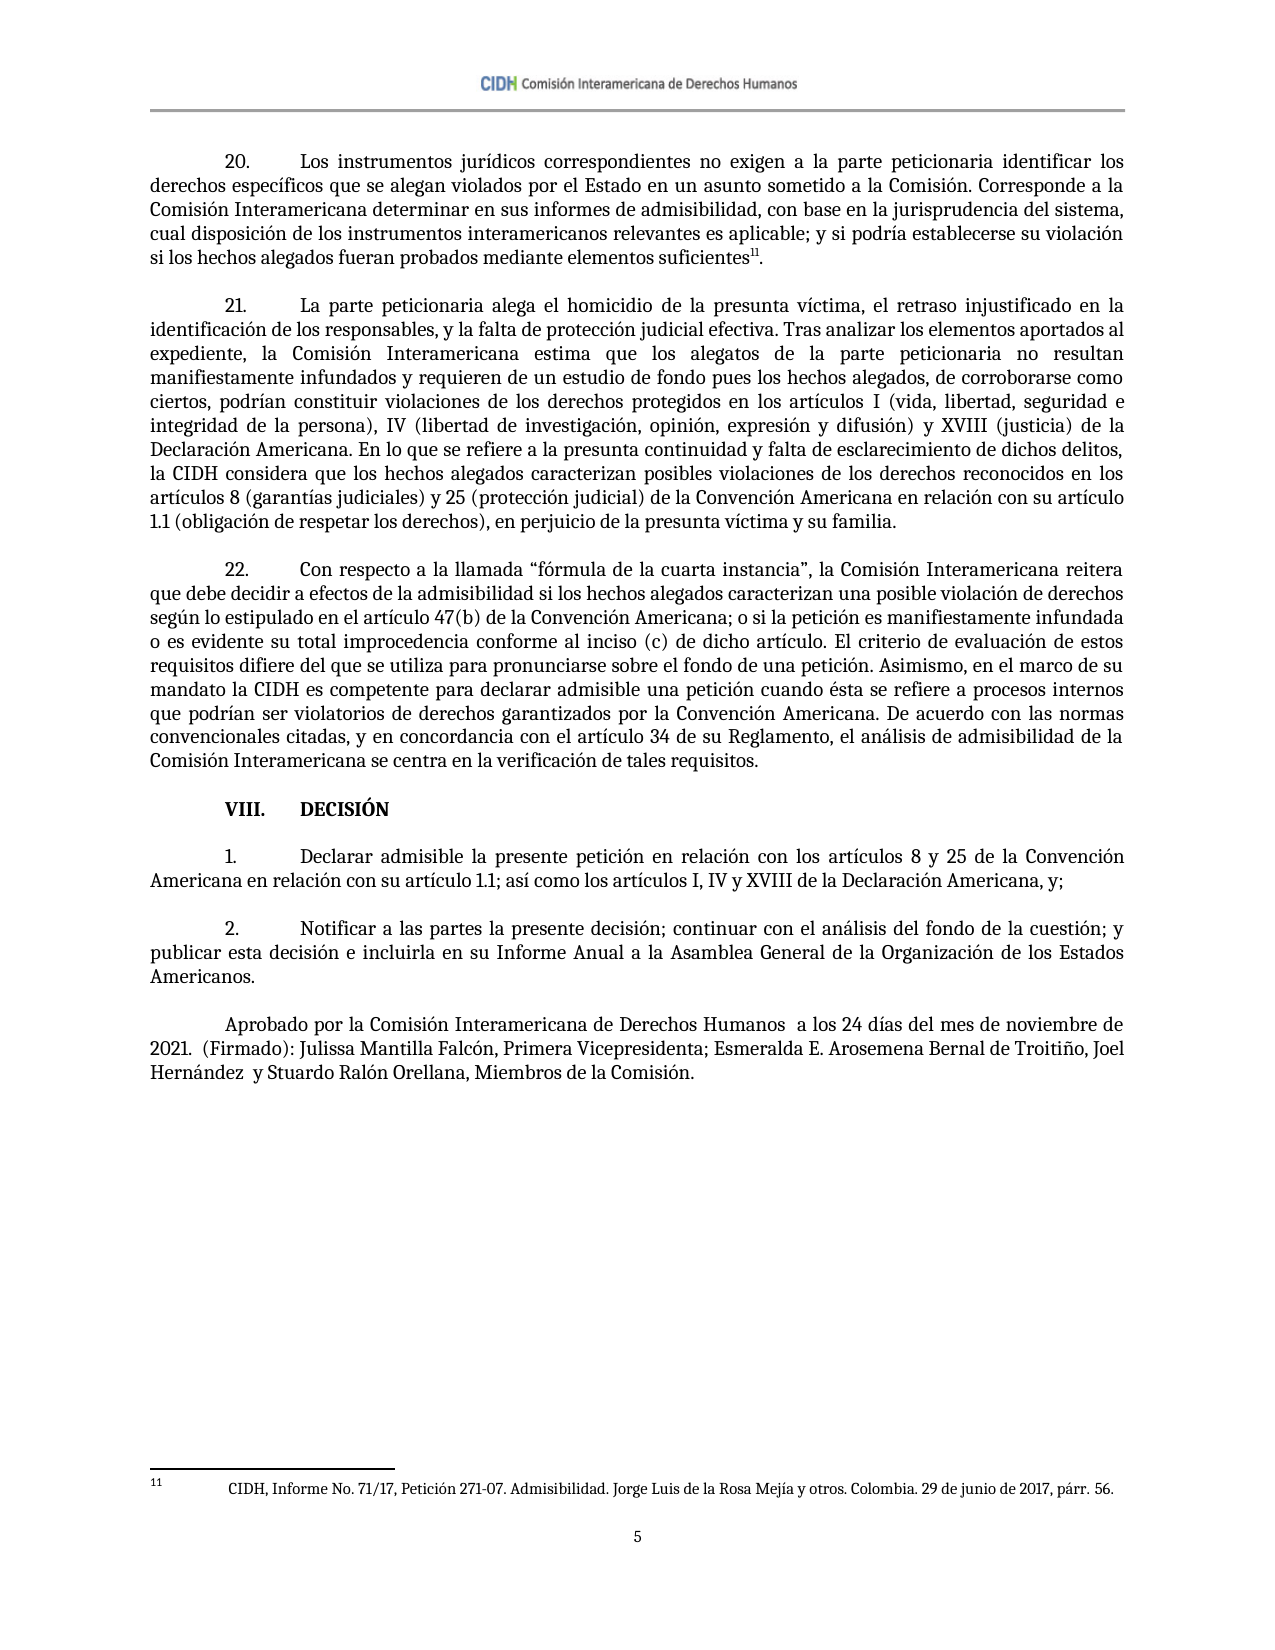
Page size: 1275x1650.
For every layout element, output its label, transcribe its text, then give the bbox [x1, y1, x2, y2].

list Los instrumentos jurídicos correspondientes no exigen a la parte peticionaria identificar los derechos específicos que se alegan violados por el Estado en un asunto sometido a la Comisión. Corresponde a la Comisión Interamericana determinar en sus informes de admisibilidad, con base en la jurisprudencia del sistema, cual disposición de los instrumentos interamericanos relevantes es aplicable; y si podría establecerse su violación si los hechos alegados fueran probados mediante elementos suficientes. [150, 150, 1125, 270]
list Con respecto a la llamada “fórmula de la cuarta instancia”, la Comisión Interamericana reitera que debe decidir a efectos de la admisibilidad si los hechos alegados caracterizan una posible violación de derechos según lo estipulado en el artículo 47(b) de la Convención Americana; o si la petición es manifiestamente infundada o es evidente su total improcedencia conforme al inciso (c) de dicho artículo. El criterio de evaluación de estos requisitos difiere del que se utiliza para pronunciarse sobre el fondo de una petición. Asimismo, en el marco de su mandato la CIDH es competente para declarar admisible una petición cuando ésta se refiere a procesos internos que podrían ser violatorios de derechos garantizados por la Convención Americana. De acuerdo con las normas convencionales citadas, y en concordancia con el artículo 34 de su Reglamento, el análisis de admisibilidad de la Comisión Interamericana se centra en la verificación de tales requisitos. [150, 557, 1125, 773]
list Notificar a las partes la presente decisión; continuar con el análisis del fondo de la cuestión; y publicar esta decisión e incluirla en su Informe Anual a la Asamblea General de la Organización de los Estados Americanos. [150, 917, 1125, 989]
list La parte peticionaria alega el homicidio de la presunta víctima, el retraso injustificado en la identificación de los responsables, y la falta de protección judicial efectiva. Tras analizar los elementos aportados al expediente, la Comisión Interamericana estima que los alegatos de la parte peticionaria no resultan manifiestamente infundados y requieren de un estudio de fondo pues los hechos alegados, de corroborarse como ciertos, podrían constituir violaciones de los derechos protegidos en los artículos I (vida, libertad, seguridad e integridad de la persona), IV (libertad de investigación, opinión, expresión y difusión) y XVIII (justicia) de la Declaración Americana. En lo que se refiere a la presunta continuidad y falta de esclarecimiento de dichos delitos, la CIDH considera que los hechos alegados caracterizan posibles violaciones de los derechos reconocidos en los artículos 8 (garantías judiciales) y 25 (protección judicial) de la Convención Americana en relación con su artículo 1.1 (obligación de respetar los derechos), en perjuicio de la presunta víctima y su familia. [150, 294, 1125, 533]
text Aprobado por la Comisión Interamericana de Derechos Humanos a los 24 días del mes de noviembre de 2021. (Firmado): Julissa Mantilla Falcón, Primera Vicepresidenta; Esmeralda E. Arosemena Bernal de Troitiño, Joel Hernández y Stuardo Ralón Orellana, Miembros de la Comisión. [150, 1013, 1125, 1085]
list Declarar admisible la presente petición en relación con los artículos 8 y 25 de la Convención Americana en relación con su artículo 1.1; así como los artículos I, IV y XVIII de la Declaración Americana, y; [150, 845, 1125, 893]
list VIII. DECISIÓN [225, 797, 1125, 821]
picture [475, 75, 800, 93]
